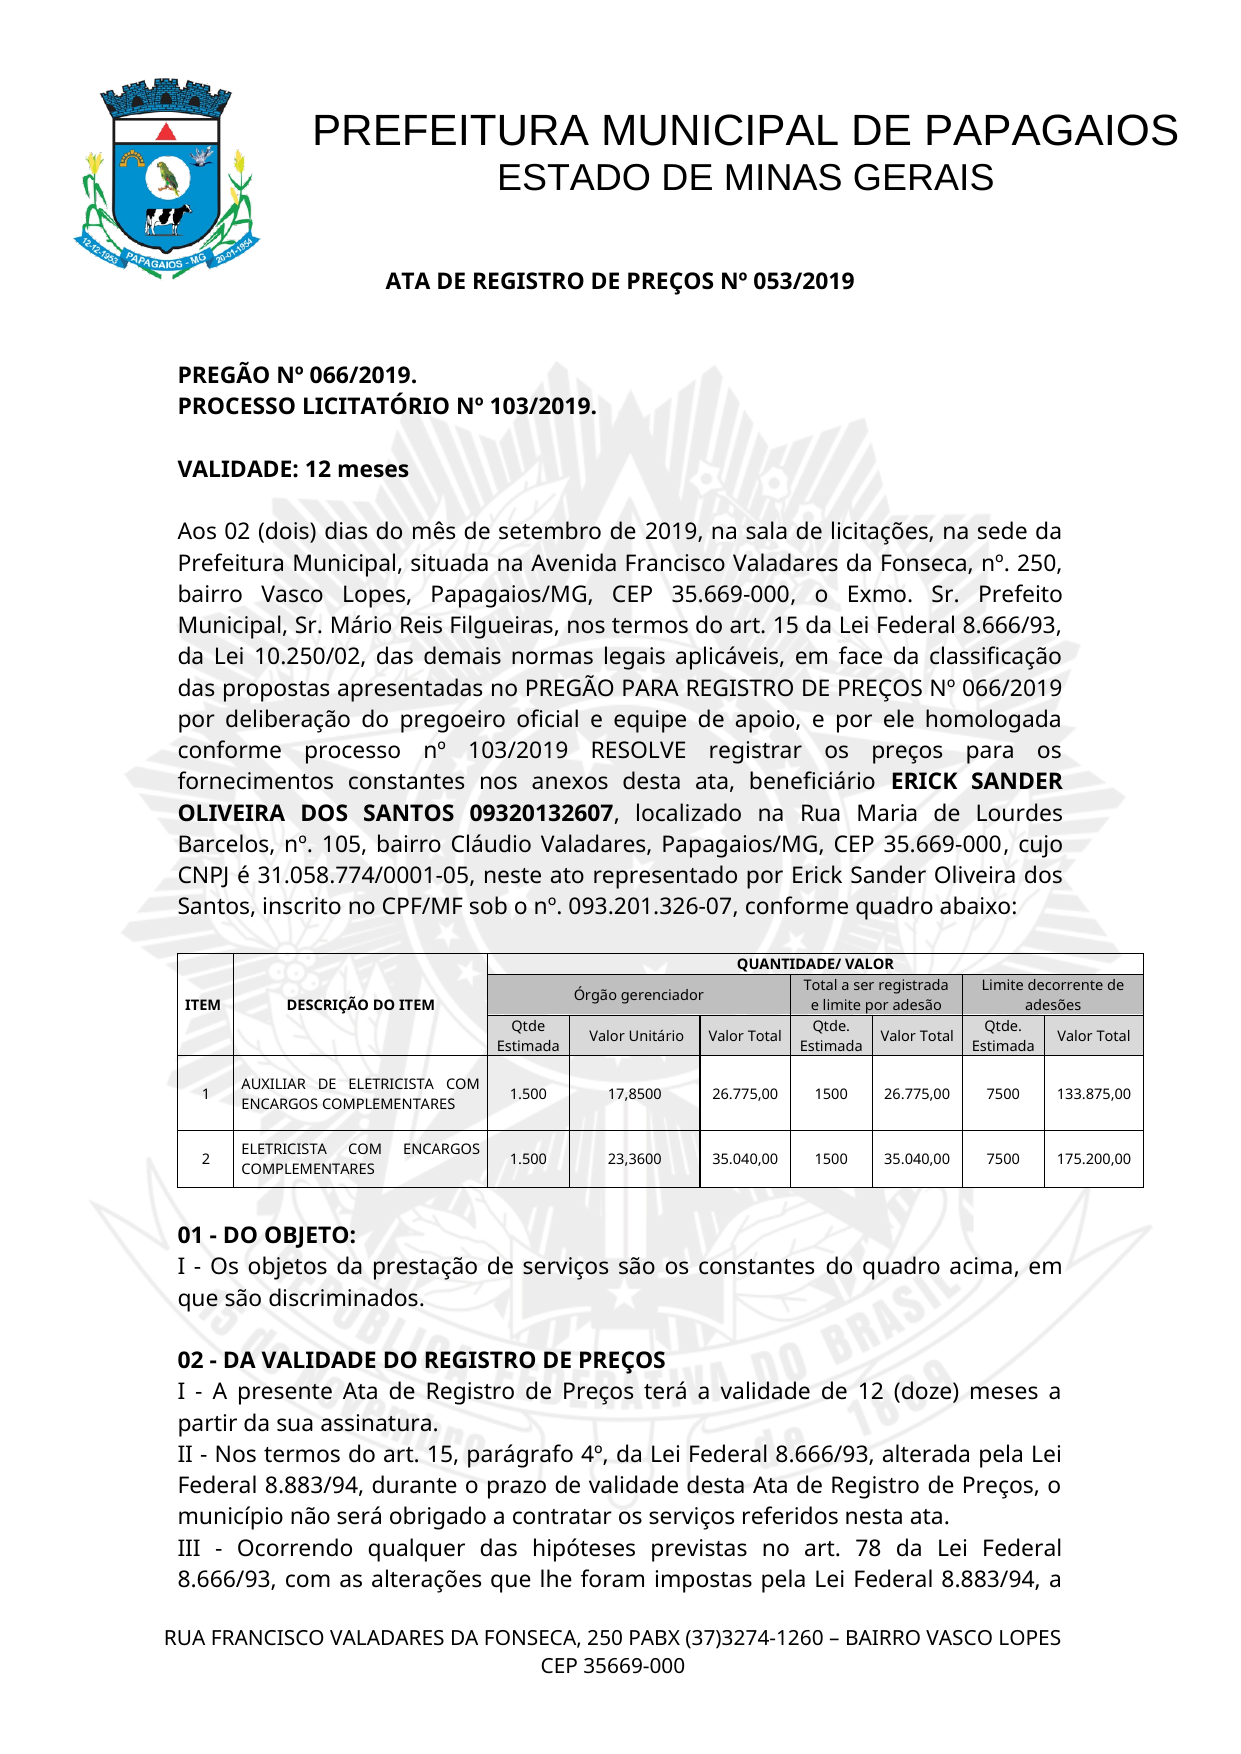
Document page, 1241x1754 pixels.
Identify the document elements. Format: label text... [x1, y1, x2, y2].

table_cell 175.200,00 [1045, 1131, 1143, 1187]
text VALIDADE: 12 meses [177, 453, 1063, 484]
table_cell 2 [178, 1131, 233, 1187]
table_cell Total a ser registrada e limite por adesão [791, 975, 962, 1014]
table_cell Órgão gerenciador [488, 975, 790, 1014]
text 01 - DO OBJETO: [177, 1219, 1063, 1250]
table_cell 23,3600 [570, 1131, 699, 1187]
table_cell 1.500 [488, 1131, 569, 1187]
text II - Nos termos do art. 15, parágrafo 4º, da Lei Federal 8.666/93, alterada pela Lei Federal 8.883/94, durante o prazo de validade desta Ata de Registro de Preços, o município não será obrigado a contratar os serviços referidos nesta ata. [177, 1438, 1063, 1531]
text I - A presente Ata de Registro de Preços terá a validade de 12 (doze) meses a partir da sua assinatura. [177, 1375, 1063, 1438]
text I - Os objetos da prestação de serviços são os constantes do quadro acima, em que são discriminados. [177, 1250, 1063, 1313]
picture [217, 256, 225, 262]
picture [88, 361, 1153, 1510]
text 02 - DA VALIDADE DO REGISTRO DE PREÇOS [177, 1344, 1063, 1375]
picture [237, 240, 252, 250]
table_cell 26.775,00 [873, 1056, 962, 1130]
table_cell 17,8500 [570, 1056, 699, 1130]
table_cell Valor Total [873, 1016, 962, 1055]
table_header DESCRIÇÃO DO ITEM [234, 954, 487, 1055]
table_cell 1500 [791, 1056, 872, 1130]
table_cell Valor Total [1045, 1016, 1143, 1055]
table_header QUANTIDADE/ VALOR [488, 954, 1143, 974]
table_cell Valor Total [701, 1016, 790, 1055]
table_cell 35.040,00 [701, 1131, 790, 1187]
table_cell ELETRICISTA COM ENCARGOS COMPLEMENTARES [234, 1131, 487, 1187]
text PROCESSO LICITATÓRIO Nº 103/2019. [177, 390, 1063, 422]
picture [200, 260, 212, 265]
table_cell 7500 [963, 1056, 1044, 1130]
table_cell Qtde. Estimada [791, 1016, 872, 1055]
text ATA DE REGISTRO DE PREÇOS Nº 053/2019 [177, 265, 1063, 297]
picture [72, 73, 262, 281]
table_cell 1.500 [488, 1056, 569, 1130]
table_cell AUXILIAR DE ELETRICISTA COM ENCARGOS COMPLEMENTARES [234, 1056, 487, 1130]
table_cell 1 [178, 1056, 233, 1130]
table_cell Qtde. Estimada [963, 1016, 1044, 1055]
table_cell 26.775,00 [701, 1056, 790, 1130]
table_cell 7500 [963, 1131, 1044, 1187]
table_cell 133.875,00 [1045, 1056, 1143, 1130]
table_cell Qtde Estimada [488, 1016, 569, 1055]
table_cell 1500 [791, 1131, 872, 1187]
text PREGÃO Nº 066/2019. [177, 359, 1063, 390]
table_header ITEM [178, 954, 233, 1055]
table_cell 35.040,00 [873, 1131, 962, 1187]
table_cell Limite decorrente de adesões [963, 975, 1143, 1014]
text Aos 02 (dois) dias do mês de setembro de 2019, na sala de licitações, na sede da Prefeitura Municipal, situada na Avenida Francisco Valadares da Fonseca, nº. 250, bairro Vasco Lopes, Papagaios/MG, CEP 35.669-000, o Exmo. Sr. Prefeito Municipal, Sr. Mário Reis Filgueiras, nos termos do art. 15 da Lei Federal 8.666/93, da Lei 10.250/02, das demais normas legais aplicáveis, em face da classificação das propostas apresentadas no PREGÃO PARA REGISTRO DE PREÇOS Nº 066/2019 por deliberação do pregoeiro oficial e equipe de apoio, e por ele homologada conforme processo nº 103/2019 RESOLVE registrar os preços para os fornecimentos constantes nos anexos desta ata, beneficiário ERICK SANDER OLIVEIRA DOS SANTOS 09320132607, localizado na Rua Maria de Lourdes Barcelos, nº. 105, bairro Cláudio Valadares, Papagaios/MG, CEP 35.669-000, cujo CNPJ é 31.058.774/0001-05, neste ato representado por Erick Sander Oliveira dos Santos, inscrito no CPF/MF sob o nº. 093.201.326-07, conforme quadro abaixo: [177, 515, 1063, 922]
table_cell Valor Unitário [570, 1016, 699, 1055]
picture [191, 255, 205, 263]
